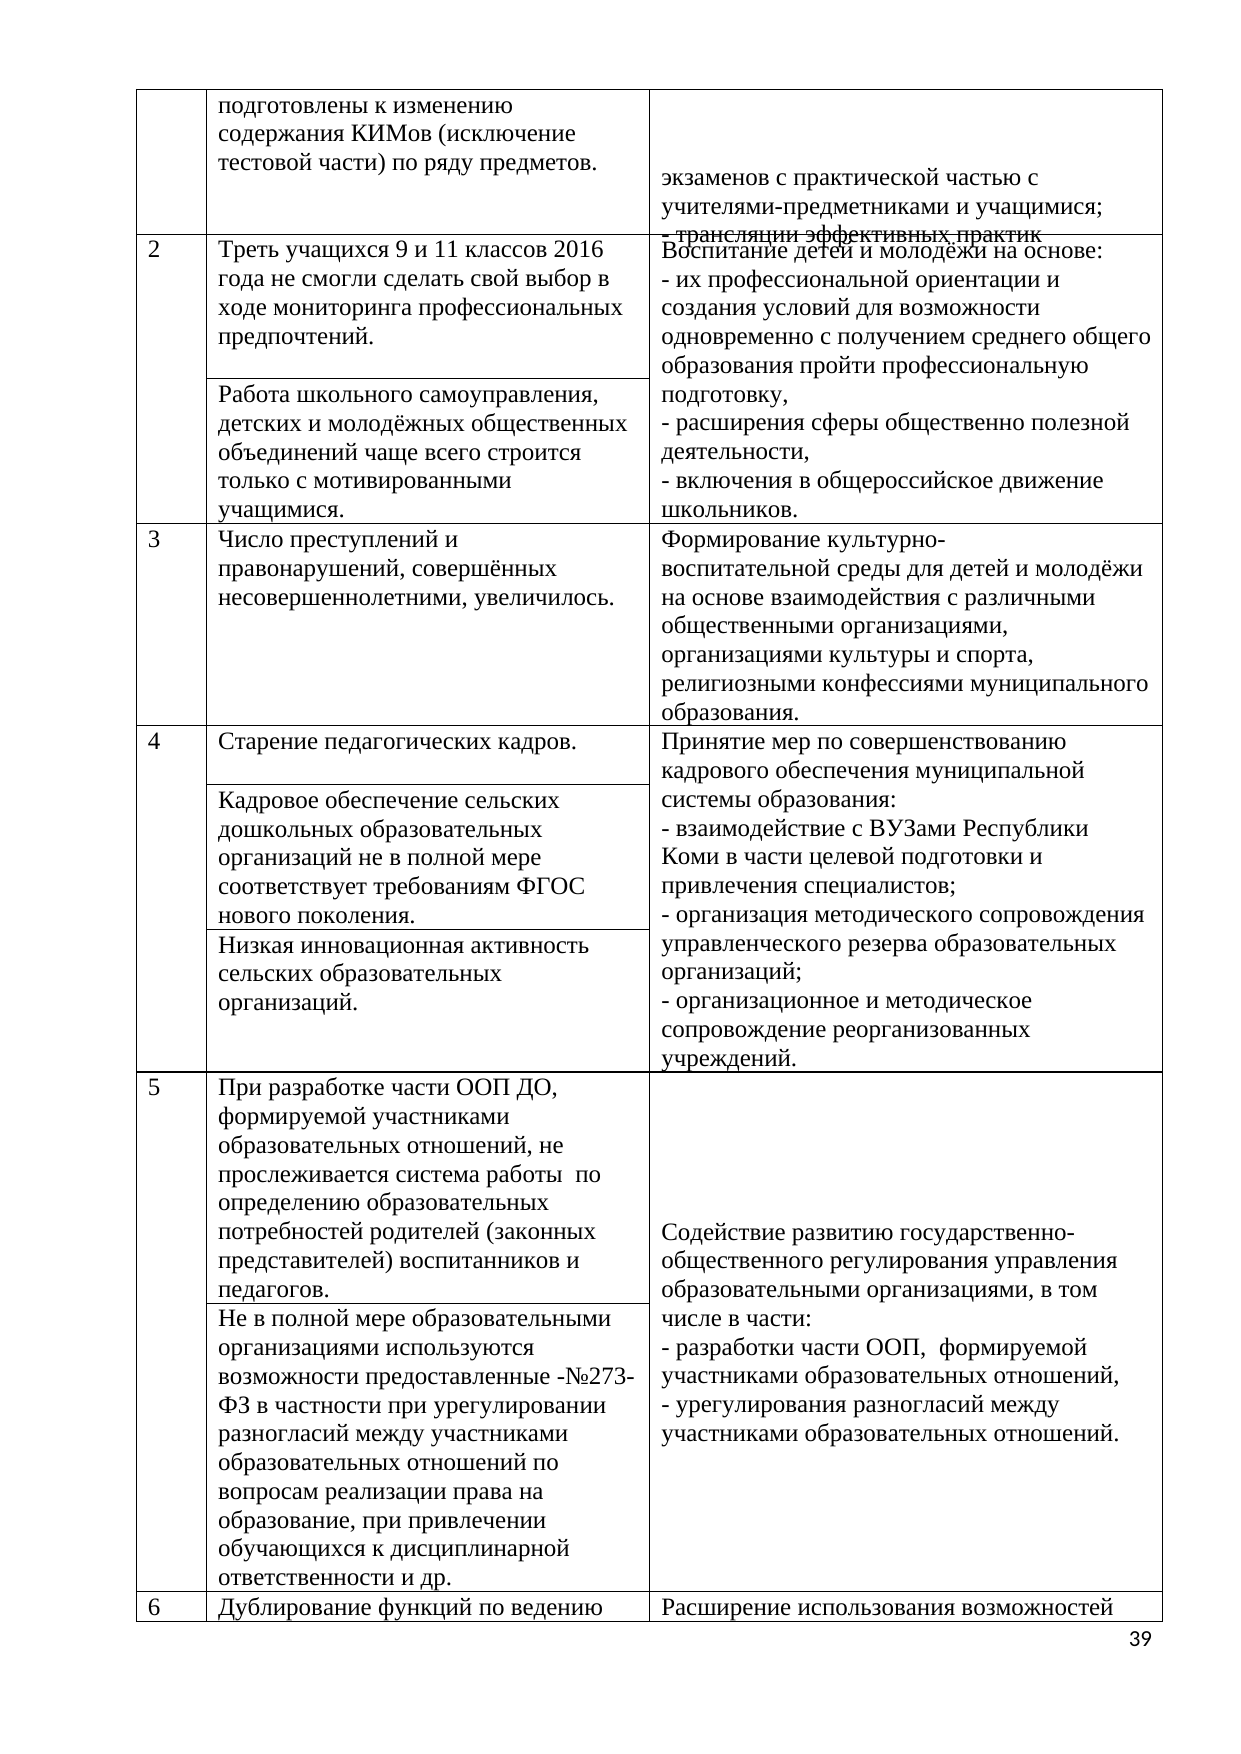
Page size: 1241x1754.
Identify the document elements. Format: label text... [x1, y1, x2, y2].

table_cell Треть учащихся 9 и 11 классов 2016 года не смогли сделать свой выбор в ходе мониторинга профессиональных предпочтений. [207, 235, 649, 378]
table_cell При разработке части ООП ДО, формируемой участниками образовательных отношений, не прослеживается система работы по определению образовательных потребностей родителей (законных представителей) воспитанников и педагогов. [207, 1073, 649, 1302]
table_cell Кадровое обеспечение сельских дошкольных образовательных организаций не в полной мере соответствует требованиям ФГОС нового поколения. [207, 785, 649, 929]
table_cell Число преступлений и правонарушений, совершённых несовершеннолетними, увеличилось. [207, 524, 649, 725]
table_cell Низкая инновационная активность сельских образовательных организаций. [207, 930, 649, 1071]
table_cell Не в полной мере образовательными организациями используются возможности предоставленные -№273-ФЗ в частности при урегулировании разногласий между участниками образовательных отношений по вопросам реализации права на образование, при привлечении обучающихся к дисциплинарной ответственности и др. [207, 1304, 649, 1591]
table_cell Работа школьного самоуправления, детских и молодёжных общественных объединений чаще всего строится только с мотивированными учащимися. [207, 379, 649, 523]
table_cell Принятие мер по совершенствованию кадрового обеспечения муниципальной системы образования: - взаимодействие с ВУЗами Республики Коми в части целевой подготовки и привлечения специалистов; - организация методического сопровождения управленческого резерва образовательных организаций; - организационное и методическое сопровождение реорганизованных учреждений. [650, 726, 1162, 1071]
table_cell Содействие развитию государственно-общественного регулирования управления образовательными организациями, в том числе в части: - разработки части ООП, формируемой участниками образовательных отношений, - урегулирования разногласий между участниками образовательных отношений. [650, 1073, 1162, 1591]
table_cell Формирование культурно- воспитательной среды для детей и молодёжи на основе взаимодействия с различными общественными организациями, организациями культуры и спорта, религиозными конфессиями муниципального образования. [650, 524, 1162, 725]
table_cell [207, 90, 649, 233]
table_cell 4 [137, 726, 206, 1071]
table_cell 3 [137, 524, 206, 725]
table_cell 5 [137, 1073, 206, 1591]
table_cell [650, 1592, 1162, 1621]
table_cell 2 [137, 235, 206, 523]
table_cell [207, 1592, 649, 1621]
table_cell 6 [137, 1592, 206, 1621]
table_cell Старение педагогических кадров. [207, 726, 649, 784]
table_cell Воспитание детей и молодёжи на основе: - их профессиональной ориентации и создания условий для возможности одновременно с получением среднего общего образования пройти профессиональную подготовку, - расширения сферы общественно полезной деятельности, - включения в общероссийское движение школьников. [650, 235, 1162, 523]
